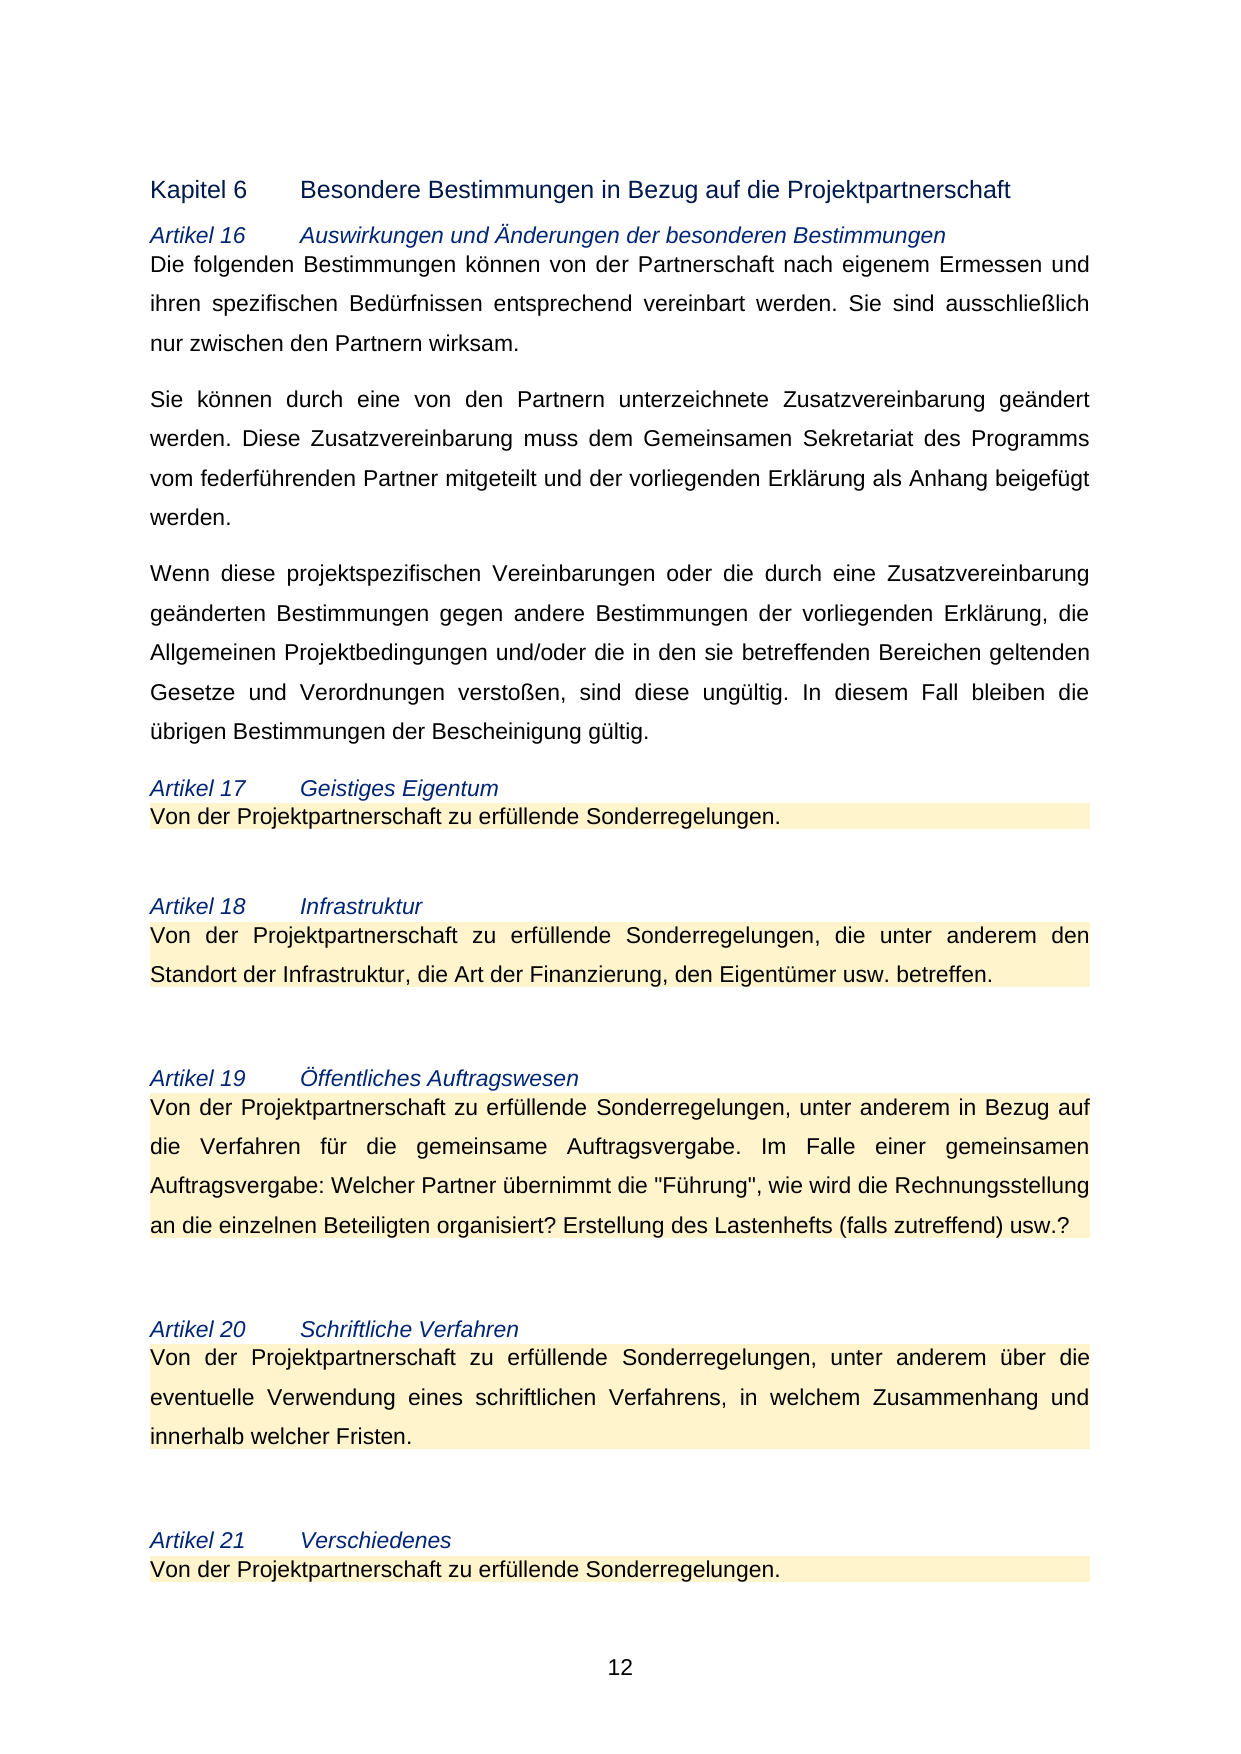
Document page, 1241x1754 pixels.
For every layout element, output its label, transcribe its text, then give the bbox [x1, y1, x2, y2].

text Wenn diese projektspezifischen Vereinbarungen oder die durch eine Zusatzvereinbarung geänderten Bestimmungen gegen andere Bestimmungen der vorliegenden Erklärung, die Allgemeinen Projektbedingungen und/oder die in den sie betreffenden Bereichen geltenden Gesetze und Verordnungen verstoßen, sind diese ungültig. In diesem Fall bleiben die übrigen Bestimmungen der Bescheinigung gültig. [150, 560, 1090, 745]
text Die folgenden Bestimmungen können von der Partnerschaft nach eigenem Ermessen und ihren spezifischen Bedürfnissen entsprechend vereinbart werden. Sie sind ausschließlich nur zwischen den Partnern wirksam. [150, 251, 1090, 356]
subtitle Artikel 18 Infrastruktur [150, 893, 1090, 919]
subtitle Artikel 19 Öffentliches Auftragswesen [150, 1065, 1090, 1091]
text Sie können durch eine von den Partnern unterzeichnete Zusatzvereinbarung geändert werden. Diese Zusatzvereinbarung muss dem Gemeinsamen Sekretariat des Programms vom federführenden Partner mitgeteilt und der vorliegenden Erklärung als Anhang beigefügt werden. [150, 386, 1090, 531]
subtitle Artikel 20 Schriftliche Verfahren [150, 1316, 1090, 1342]
subtitle Artikel 21 Verschiedenes [150, 1527, 1090, 1553]
text Von der Projektpartnerschaft zu erfüllende Sonderregelungen. [150, 1556, 1090, 1582]
subtitle Artikel 16 Auswirkungen und Änderungen der besonderen Bestimmungen [150, 222, 1090, 249]
text Von der Projektpartnerschaft zu erfüllende Sonderregelungen, unter anderem über die eventuelle Verwendung eines schriftlichen Verfahrens, in welchem Zusammenhang und innerhalb welcher Fristen. [150, 1344, 1090, 1449]
text Von der Projektpartnerschaft zu erfüllende Sonderregelungen, unter anderem in Bezug auf die Verfahren für die gemeinsame Auftragsvergabe. Im Falle einer gemeinsamen Auftragsvergabe: Welcher Partner übernimmt die "Führung", wie wird die Rechnungsstellung an die einzelnen Beteiligten organisiert? Erstellung des Lastenhefts (falls zutreffend) usw.? [150, 1093, 1090, 1238]
text Von der Projektpartnerschaft zu erfüllende Sonderregelungen. [150, 803, 1090, 829]
text Von der Projektpartnerschaft zu erfüllende Sonderregelungen, die unter anderem den Standort der Infrastruktur, die Art der Finanzierung, den Eigentümer usw. betreffen. [150, 922, 1090, 987]
subtitle Kapitel 6 Besondere Bestimmungen in Bezug auf die Projektpartnerschaft [150, 175, 1090, 204]
subtitle Artikel 17 Geistiges Eigentum [150, 774, 1090, 801]
